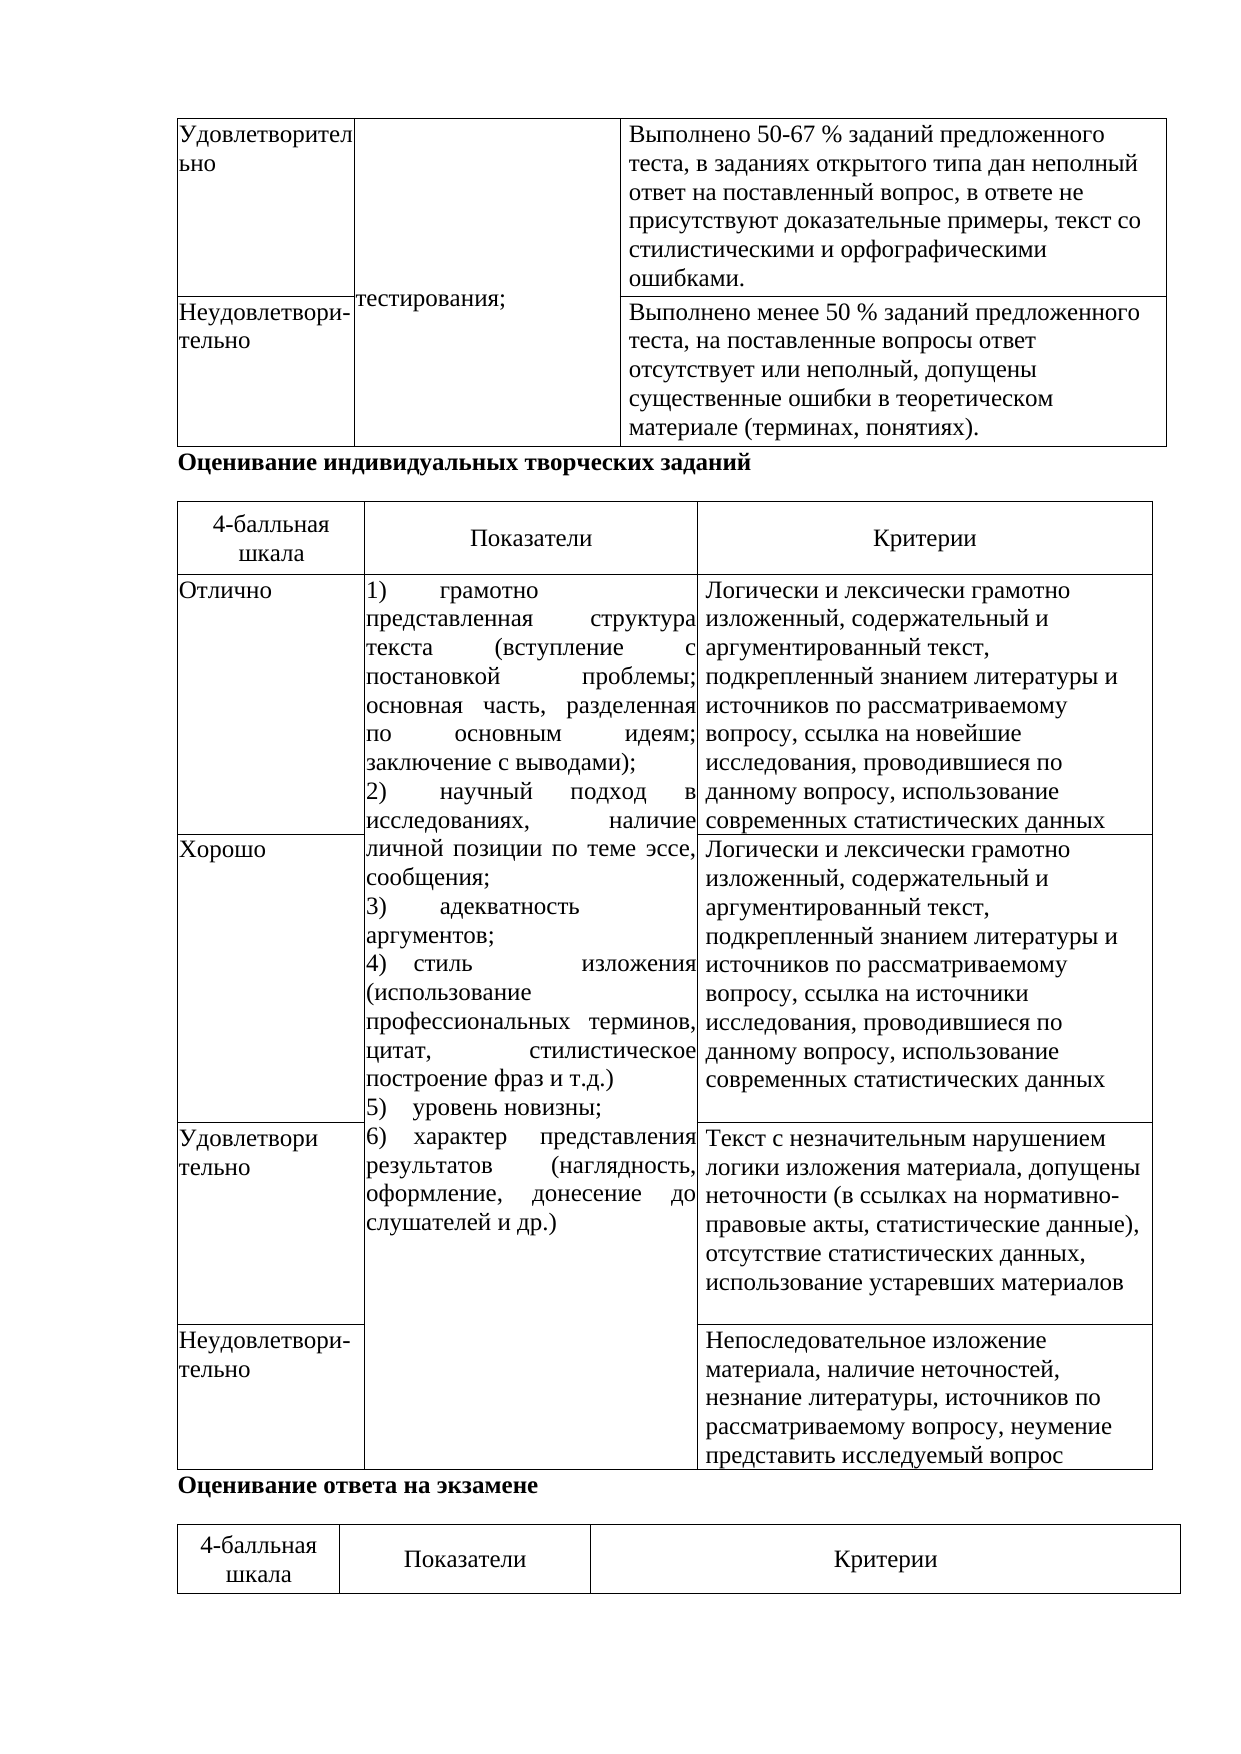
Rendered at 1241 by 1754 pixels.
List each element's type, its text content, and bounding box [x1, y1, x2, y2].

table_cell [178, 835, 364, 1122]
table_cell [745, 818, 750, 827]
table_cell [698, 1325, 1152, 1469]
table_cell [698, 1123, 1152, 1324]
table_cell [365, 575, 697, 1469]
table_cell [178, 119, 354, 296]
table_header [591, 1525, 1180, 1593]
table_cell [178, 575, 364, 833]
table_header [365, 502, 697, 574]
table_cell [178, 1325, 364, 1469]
text Оценивание индивидуальных творческих заданий [177, 447, 1152, 475]
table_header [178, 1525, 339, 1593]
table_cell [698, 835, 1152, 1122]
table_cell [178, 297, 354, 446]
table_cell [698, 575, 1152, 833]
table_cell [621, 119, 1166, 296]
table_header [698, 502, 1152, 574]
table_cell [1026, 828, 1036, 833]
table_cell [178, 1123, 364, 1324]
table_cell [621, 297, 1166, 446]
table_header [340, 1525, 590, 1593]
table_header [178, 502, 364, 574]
text Оценивание ответа на экзамене [177, 1470, 1152, 1498]
